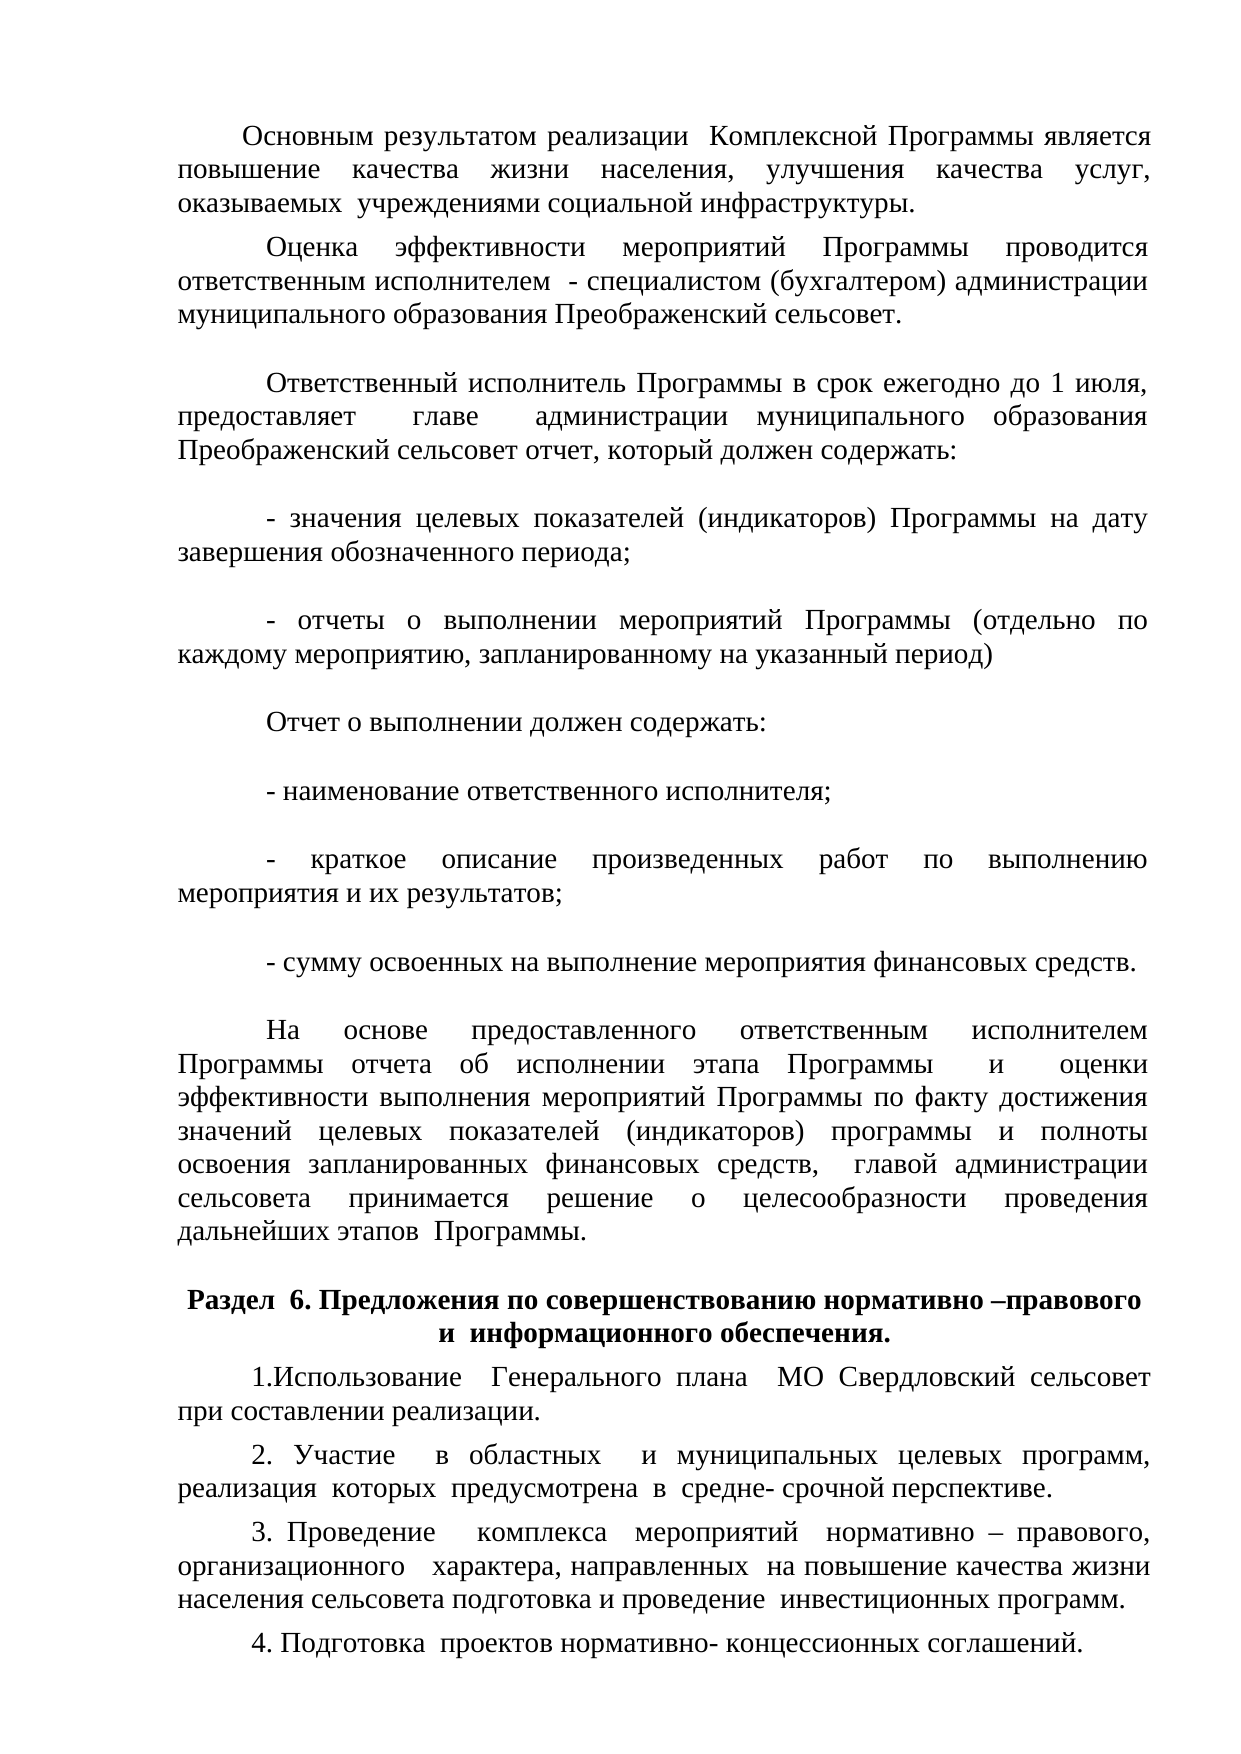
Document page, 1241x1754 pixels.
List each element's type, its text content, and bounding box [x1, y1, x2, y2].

text - краткое описание произведенных работ по выполнению мероприятия и их результатов; [177, 842, 1148, 909]
text Раздел 6. Предложения по совершенствованию нормативно –правового и информационного обеспечения. [177, 1282, 1152, 1349]
text На основе предоставленного ответственным исполнителем Программы отчета об исполнении этапа Программы и оценки эффективности выполнения мероприятий Программы по факту достижения значений целевых показателей (индикаторов) программы и полноты освоения запланированных финансовых средств, главой администрации сельсовета принимается решение о целесообразности проведения дальнейших этапов Программы. [177, 1012, 1148, 1247]
text - наименование ответственного исполнителя; [177, 773, 1148, 807]
text 2. Участие в областных и муниципальных целевых программ, реализация которых предусмотрена в средне- срочной перспективе. [177, 1437, 1152, 1504]
text - отчеты о выполнении мероприятий Программы (отдельно по каждому мероприятию, запланированному на указанный период) [177, 602, 1148, 669]
text Оценка эффективности мероприятий Программы проводится ответственным исполнителем - специалистом (бухгалтером) администрации муниципального образования Преображенский сельсовет. [177, 229, 1148, 330]
text Ответственный исполнитель Программы в срок ежегодно до 1 июля, предоставляет главе администрации муниципального образования Преображенский сельсовет отчет, который должен содержать: [177, 365, 1148, 465]
text 1.Использование Генерального плана МО Свердловский сельсовет при составлении реализации. [177, 1359, 1152, 1427]
text 3. Проведение комплекса мероприятий нормативно – правового, организационного характера, направленных на повышение качества жизни населения сельсовета подготовка и проведение инвестиционных программ. [177, 1514, 1152, 1615]
text 4. Подготовка проектов нормативно- концессионных соглашений. [177, 1626, 1152, 1659]
text Отчет о выполнении должен содержать: [177, 704, 1148, 738]
text Основным результатом реализации Комплексной Программы является повышение качества жизни населения, улучшения качества услуг, оказываемых учреждениями социальной инфраструктуры. [177, 118, 1152, 219]
text - значения целевых показателей (индикаторов) Программы на дату завершения обозначенного периода; [177, 500, 1148, 567]
text - сумму освоенных на выполнение мероприятия финансовых средств. [177, 944, 1148, 977]
